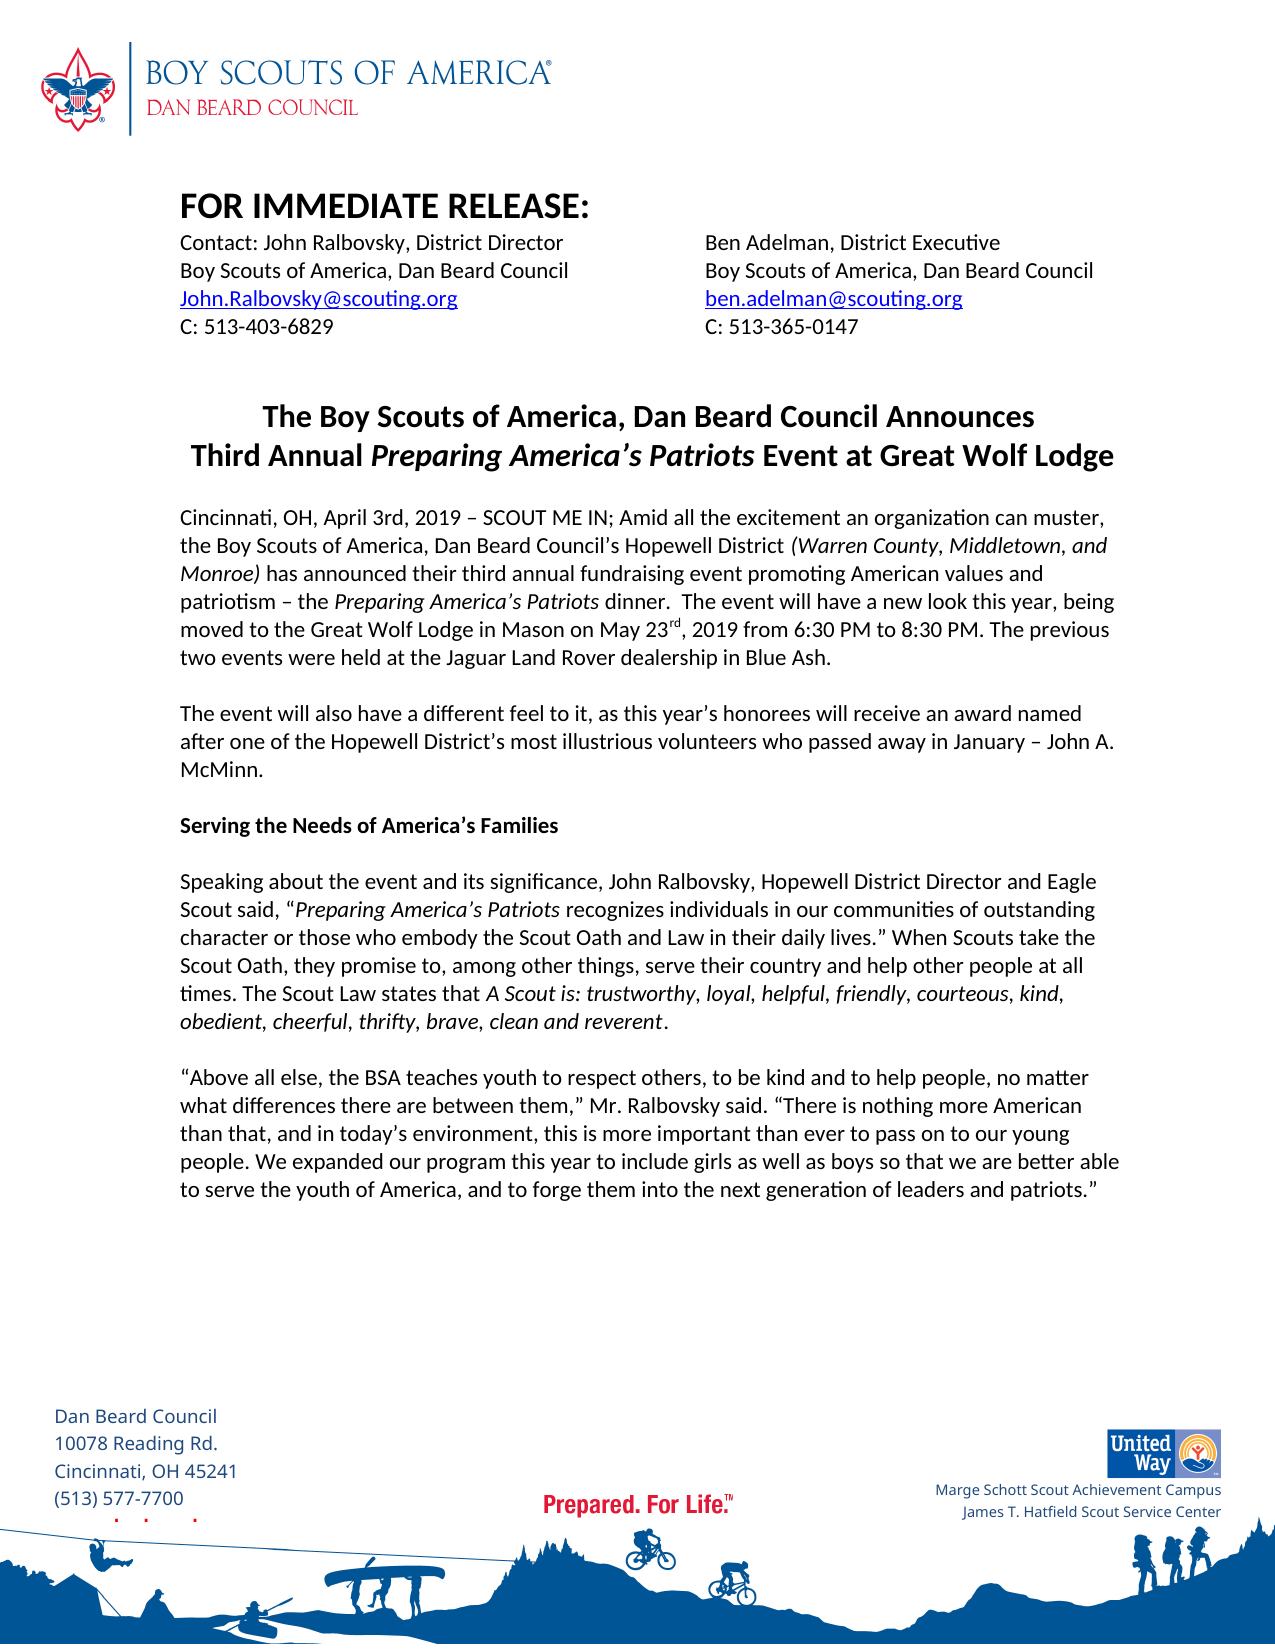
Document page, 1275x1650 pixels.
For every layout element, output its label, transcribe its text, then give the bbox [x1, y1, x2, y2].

picture [0, 1487, 1275, 1644]
text Contact: John Ralbovsky, District Director Ben Adelman, District Executive [180, 228, 1125, 256]
text FOR IMMEDIATE RELEASE: [180, 182, 1125, 228]
text The Boy Scouts of America, Dan Beard Council Announces Third Annual Preparing America’s Patriots Event at Great Wolf Lodge [180, 396, 1125, 475]
text Cincinnati, OH, April 3rd, 2019 – SCOUT ME IN; Amid all the excitement an organization can muster, the Boy Scouts of America, Dan Beard Council’s Hopewell District (Warren County, Middletown, and Monroe) has announced their third annual fundraising event promoting American values and patriotism – the Preparing America’s Patriots dinner. The event will have a new look this year, being moved to the Great Wolf Lodge in Mason on May 23rd, 2019 from 6:30 PM to 8:30 PM. The previous two events were held at the Jaguar Land Rover dealership in Blue Ash. [180, 503, 1125, 671]
picture [1106, 1428, 1222, 1479]
text Speaking about the event and its significance, John Ralbovsky, Hopewell District Director and Eagle Scout said, “Preparing America’s Patriots recognizes individuals in our communities of outstanding character or those who embody the Scout Oath and Law in their daily lives.” When Scouts take the Scout Oath, they promise to, among other things, serve their country and help other people at all times. The Scout Law states that A Scout is: trustworthy, loyal, helpful, friendly, courteous, kind, obedient, cheerful, thrifty, brave, clean and reverent. [180, 867, 1125, 1035]
text “Above all else, the BSA teaches youth to respect others, to be kind and to help people, no matter what differences there are between them,” Mr. Ralbovsky said. “There is nothing more American than that, and in today’s environment, this is more important than ever to pass on to our young people. We expanded our program this year to include girls as well as boys so that we are better able to serve the youth of America, and to forge them into the next generation of leaders and patriots.” [180, 1063, 1125, 1203]
text C: 513-403-6829 C: 513-365-0147 [180, 312, 1125, 340]
text Serving the Needs of America’s Families [180, 811, 1125, 839]
text Boy Scouts of America, Dan Beard Council Boy Scouts of America, Dan Beard Council John.Ralbovsky@scouting.org ben.adelman@scouting.org [180, 256, 1125, 312]
picture [0, 1, 1274, 200]
text The event will also have a different feel to it, as this year’s honorees will receive an award named after one of the Hopewell District’s most illustrious volunteers who passed away in January – John A. McMinn. [180, 699, 1125, 783]
